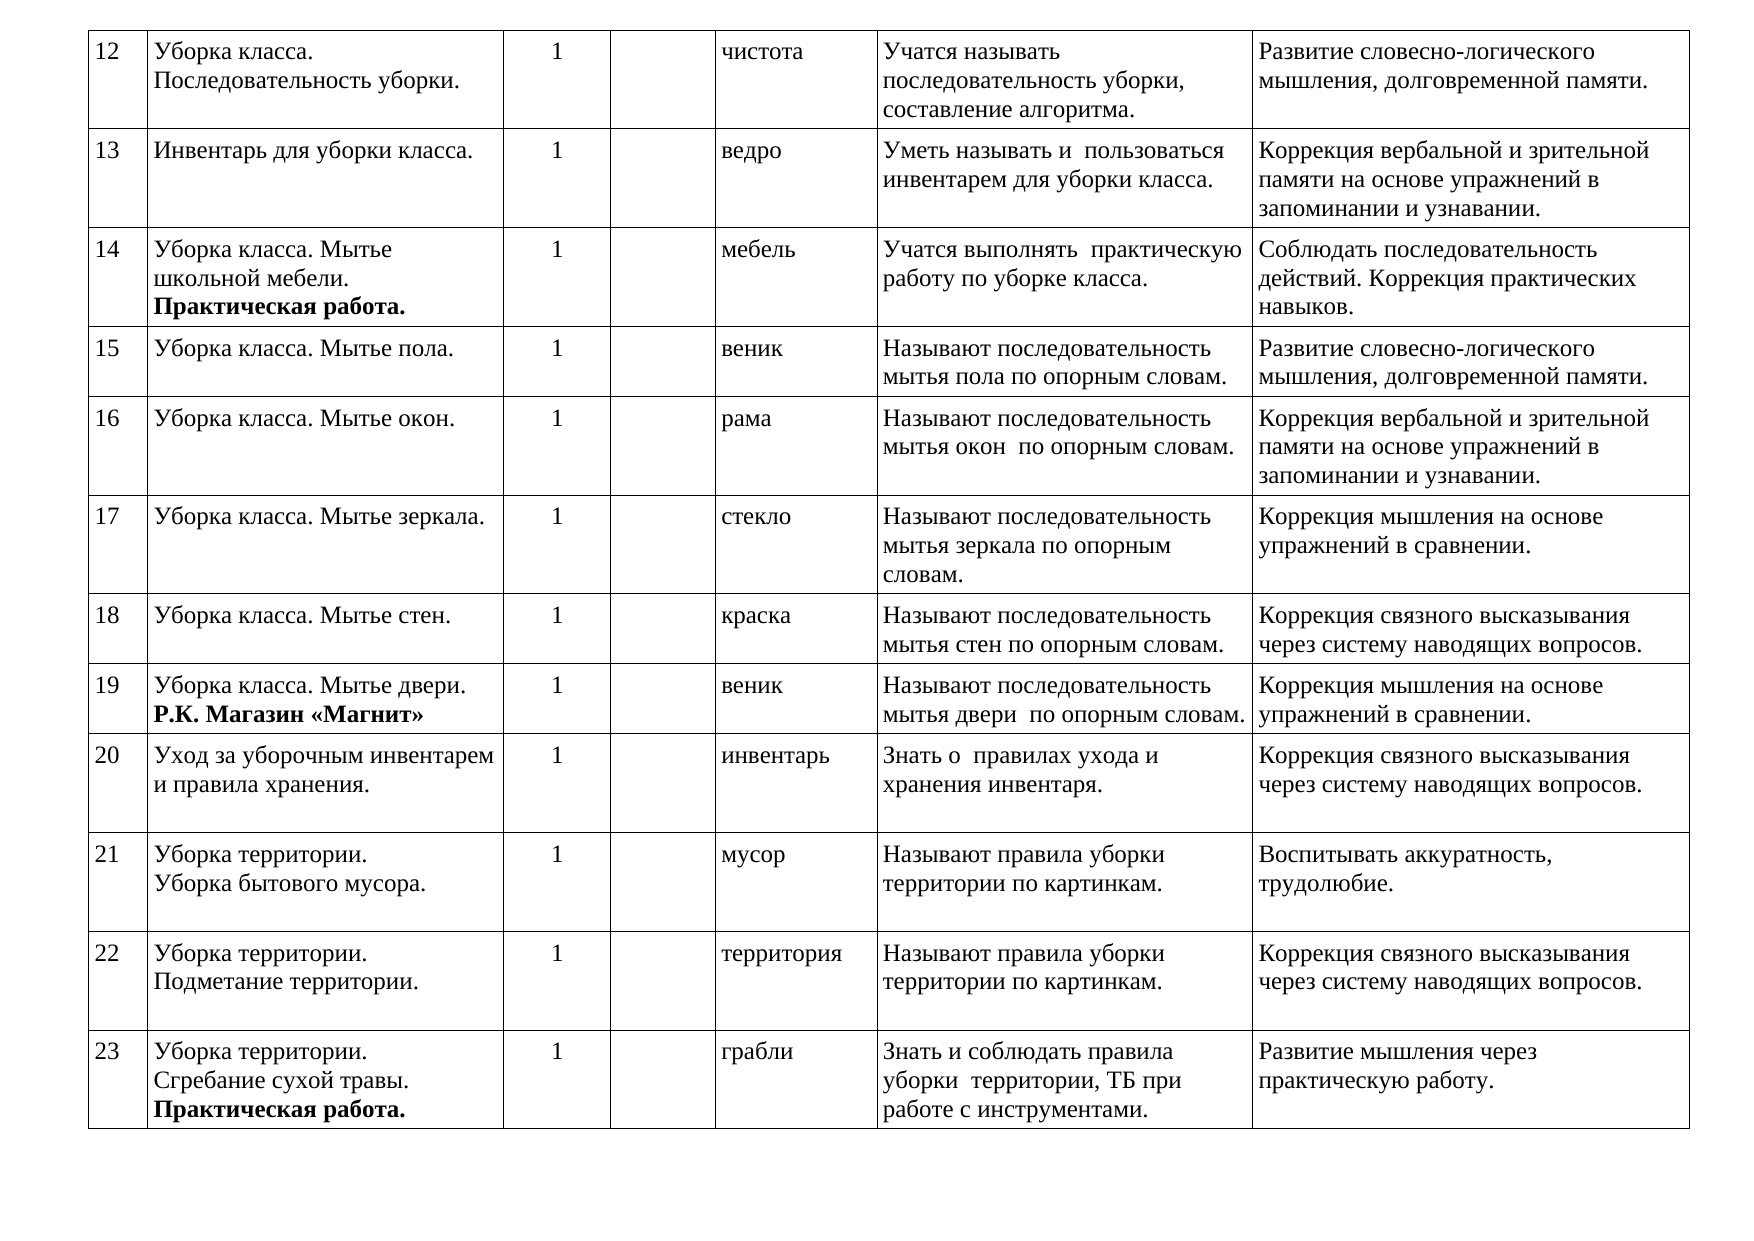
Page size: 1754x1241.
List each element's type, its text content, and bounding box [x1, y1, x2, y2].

table_cell Коррекция вербальной и зрительной памяти на основе упражнений в запоминании и узнавании. [1253, 397, 1689, 494]
table_cell Развитие словесно-логического мышления, долговременной памяти. [1253, 31, 1689, 128]
table_cell [611, 129, 715, 227]
table_cell [611, 734, 715, 832]
table_cell [611, 496, 715, 593]
table_cell рама [716, 397, 877, 494]
table_cell грабли [716, 1031, 877, 1128]
table_cell Уборка территории. Подметание территории. [148, 932, 503, 1029]
table_cell Учатся называть последовательность уборки, составление алгоритма. [878, 31, 1252, 128]
table_cell Воспитывать аккуратность, трудолюбие. [1253, 833, 1689, 931]
table_cell 1 [504, 31, 610, 128]
table_cell Называют последовательность мытья зеркала по опорным словам. [878, 496, 1252, 593]
table_cell Коррекция связного высказывания через систему наводящих вопросов. [1253, 594, 1689, 663]
table_cell 21 [89, 833, 147, 931]
table_cell территория [716, 932, 877, 1029]
table_cell Называют последовательность мытья окон по опорным словам. [878, 397, 1252, 494]
table_cell 1 [504, 932, 610, 1029]
table_cell Инвентарь для уборки класса. [148, 129, 503, 227]
table_cell 13 [89, 129, 147, 227]
table_cell [611, 228, 715, 326]
table_cell [611, 327, 715, 396]
table_cell Знать и соблюдать правила уборки территории, ТБ при работе с инструментами. [878, 1031, 1252, 1128]
table_cell Называют правила уборки территории по картинкам. [878, 932, 1252, 1029]
table_cell [611, 1031, 715, 1128]
table_cell 1 [504, 129, 610, 227]
table_cell мебель [716, 228, 877, 326]
table_cell 1 [504, 228, 610, 326]
table_cell Уборка класса. Мытье окон. [148, 397, 503, 494]
table_cell Развитие словесно-логического мышления, долговременной памяти. [1253, 327, 1689, 396]
table_cell веник [716, 664, 877, 733]
table_cell Соблюдать последовательность действий. Коррекция практических навыков. [1253, 228, 1689, 326]
table_cell [611, 31, 715, 128]
table_cell [611, 833, 715, 931]
table_cell Коррекция вербальной и зрительной памяти на основе упражнений в запоминании и узнавании. [1253, 129, 1689, 227]
table_cell 1 [504, 327, 610, 396]
table_cell 1 [504, 664, 610, 733]
table_cell чистота [716, 31, 877, 128]
table_cell [611, 664, 715, 733]
table_cell 16 [89, 397, 147, 494]
table_cell 18 [89, 594, 147, 663]
table_cell [611, 397, 715, 494]
table_cell Развитие мышления через практическую работу. [1253, 1031, 1689, 1128]
table_cell 1 [504, 734, 610, 832]
table_cell Называют последовательность мытья пола по опорным словам. [878, 327, 1252, 396]
table_cell Уметь называть и пользоваться инвентарем для уборки класса. [878, 129, 1252, 227]
table_cell 17 [89, 496, 147, 593]
table_cell Уборка класса. Последовательность уборки. [148, 31, 503, 128]
table_cell 15 [89, 327, 147, 396]
table_cell 23 [89, 1031, 147, 1128]
table_cell Знать о правилах ухода и хранения инвентаря. [878, 734, 1252, 832]
table_cell Коррекция связного высказывания через систему наводящих вопросов. [1253, 932, 1689, 1029]
table_cell 19 [89, 664, 147, 733]
table_cell 1 [504, 496, 610, 593]
table_cell Называют последовательность мытья стен по опорным словам. [878, 594, 1252, 663]
table_cell Уборка территории. Уборка бытового мусора. [148, 833, 503, 931]
table_cell [611, 932, 715, 1029]
table_cell Коррекция мышления на основе упражнений в сравнении. [1253, 496, 1689, 593]
table_cell Учатся выполнять практическую работу по уборке класса. [878, 228, 1252, 326]
table_cell 20 [89, 734, 147, 832]
table_cell стекло [716, 496, 877, 593]
table_cell Уборка класса. Мытье стен. [148, 594, 503, 663]
table_cell Уборка класса. Мытье пола. [148, 327, 503, 396]
table_cell Называют правила уборки территории по картинкам. [878, 833, 1252, 931]
table_cell мусор [716, 833, 877, 931]
table_cell Уборка класса. Мытье зеркала. [148, 496, 503, 593]
table_cell 1 [504, 833, 610, 931]
table_cell 1 [504, 397, 610, 494]
table_cell 12 [89, 31, 147, 128]
table_cell Уборка территории. Сгребание сухой травы. Практическая работа. [148, 1031, 503, 1128]
table_cell [611, 594, 715, 663]
table_cell 1 [504, 594, 610, 663]
table_cell 1 [504, 1031, 610, 1128]
table_cell Коррекция связного высказывания через систему наводящих вопросов. [1253, 734, 1689, 832]
table_cell веник [716, 327, 877, 396]
table_cell Называют последовательность мытья двери по опорным словам. [878, 664, 1252, 733]
table_cell 14 [89, 228, 147, 326]
table_cell Коррекция мышления на основе упражнений в сравнении. [1253, 664, 1689, 733]
table_cell 22 [89, 932, 147, 1029]
table_cell краска [716, 594, 877, 663]
table_cell Уборка класса. Мытье двери. Р.К. Магазин «Магнит» [148, 664, 503, 733]
table_cell инвентарь [716, 734, 877, 832]
table_cell Уход за уборочным инвентарем и правила хранения. [148, 734, 503, 832]
table_cell Уборка класса. Мытье школьной мебели. Практическая работа. [148, 228, 503, 326]
table_cell ведро [716, 129, 877, 227]
